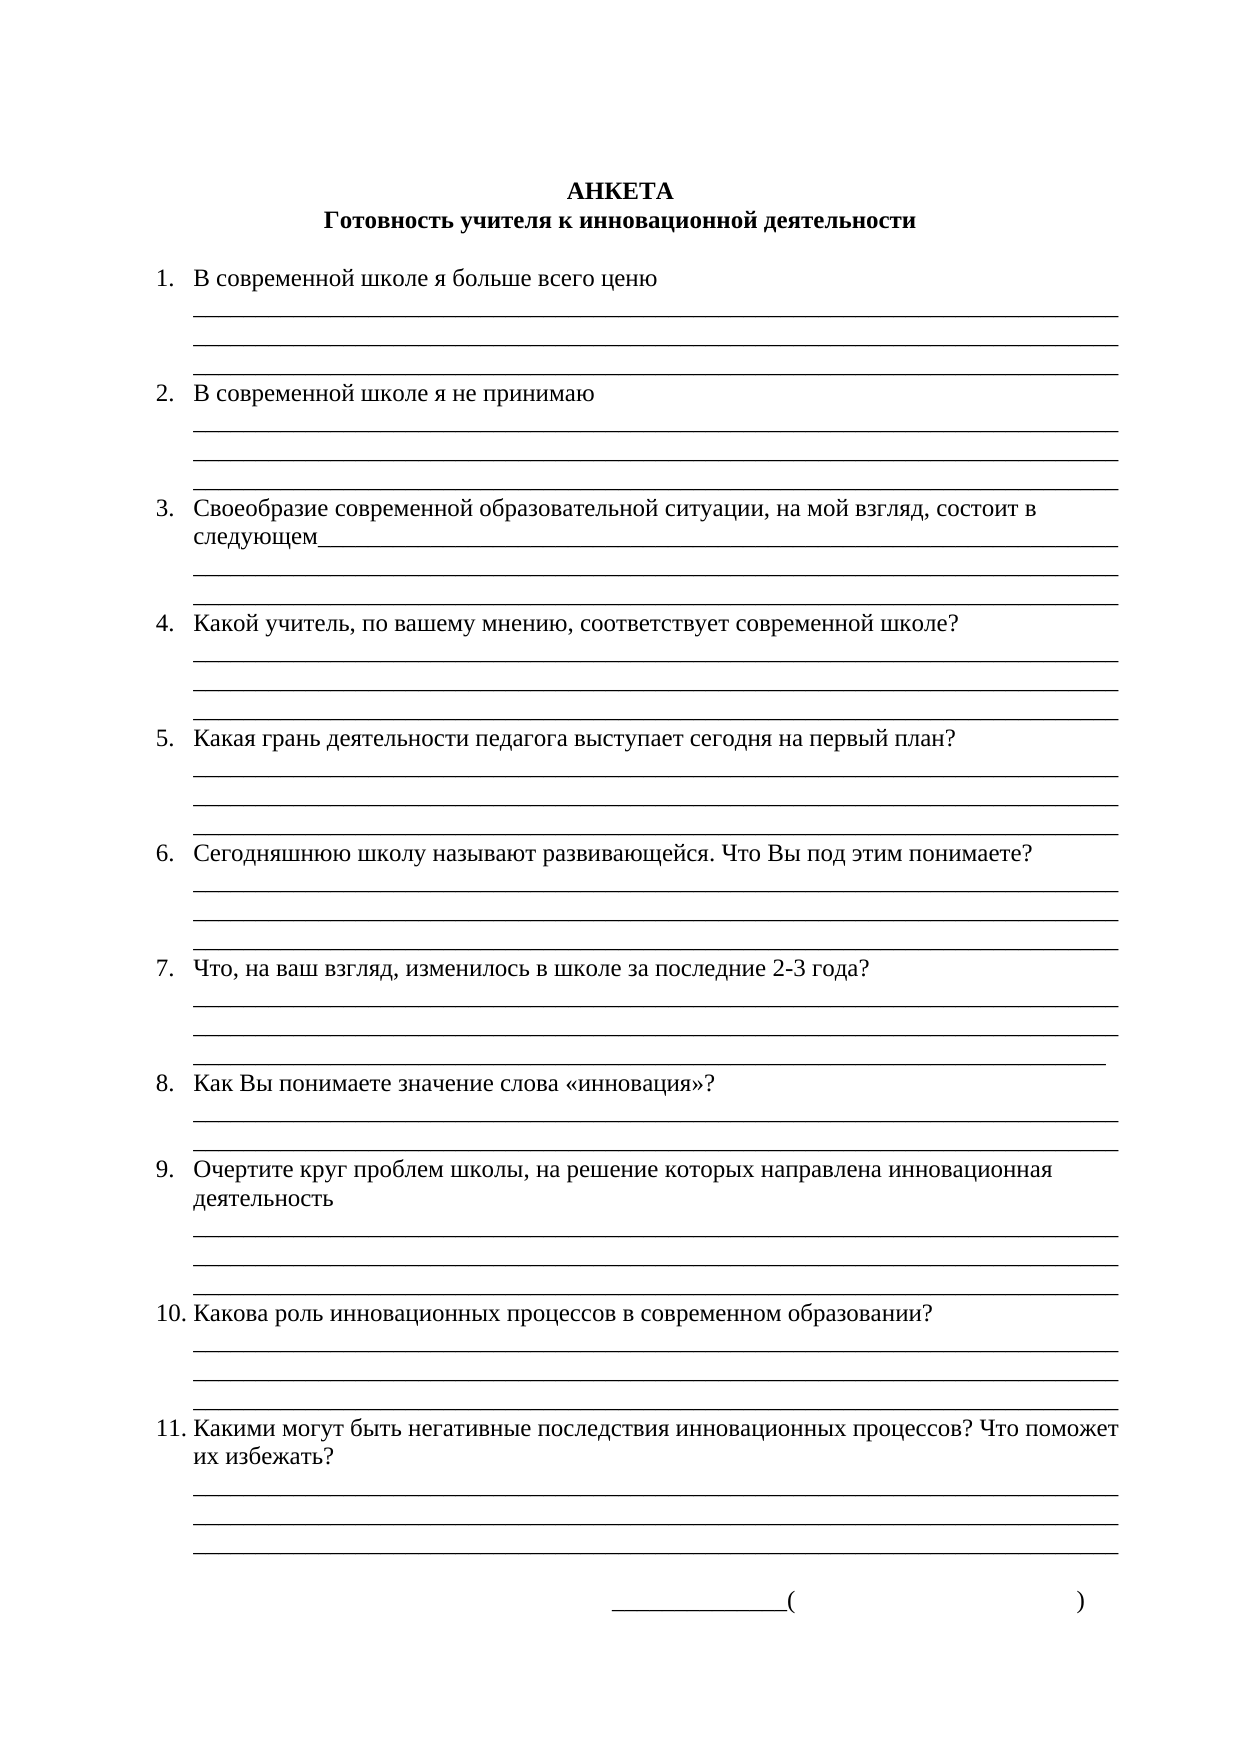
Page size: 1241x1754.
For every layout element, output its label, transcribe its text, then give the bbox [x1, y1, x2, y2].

list В современной школе я не принимаю ______________________________________________________________________________________________________________________________________________________________________________________________________________________________ [156, 378, 1122, 493]
text Готовность учителя к инновационной деятельности [118, 205, 1122, 233]
text ______________( ) [81, 1586, 1122, 1614]
text АНКЕТА [118, 176, 1122, 205]
list Что, на ваш взгляд, изменилось в школе за последние 2-3 года? _____________________________________________________________________________________________________________________________________________________________________________________________________________________________ [156, 953, 1122, 1068]
list Какими могут быть негативные последствия инновационных процессов? Что поможет их избежать? ______________________________________________________________________________________________________________________________________________________________________________________________________________________________ [156, 1413, 1122, 1556]
list Какова роль инновационных процессов в современном образовании? ______________________________________________________________________________________________________________________________________________________________________________________________________________________________ [156, 1298, 1122, 1413]
list Своеобразие современной образовательной ситуации, на мой взгляд, состоит в следующем____________________________________________________________________________________________________________________________________________________________________________________________________________________ [156, 493, 1122, 608]
list В современной школе я больше всего ценю ______________________________________________________________________________________________________________________________________________________________________________________________________________________________ [156, 263, 1122, 378]
list Сегодняшнюю школу называют развивающейся. Что Вы под этим понимаете? ______________________________________________________________________________________________________________________________________________________________________________________________________________________________ [156, 838, 1122, 953]
list Какой учитель, по вашему мнению, соответствует современной школе? ______________________________________________________________________________________________________________________________________________________________________________________________________________________________ [156, 608, 1122, 723]
list Как Вы понимаете значение слова «инновация»? ____________________________________________________________________________________________________________________________________________________ [156, 1068, 1122, 1154]
list Очертите круг проблем школы, на решение которых направлена инновационная деятельность ______________________________________________________________________________________________________________________________________________________________________________________________________________________________ [156, 1154, 1122, 1298]
list Какая грань деятельности педагога выступает сегодня на первый план? ______________________________________________________________________________________________________________________________________________________________________________________________________________________________ [156, 723, 1122, 838]
